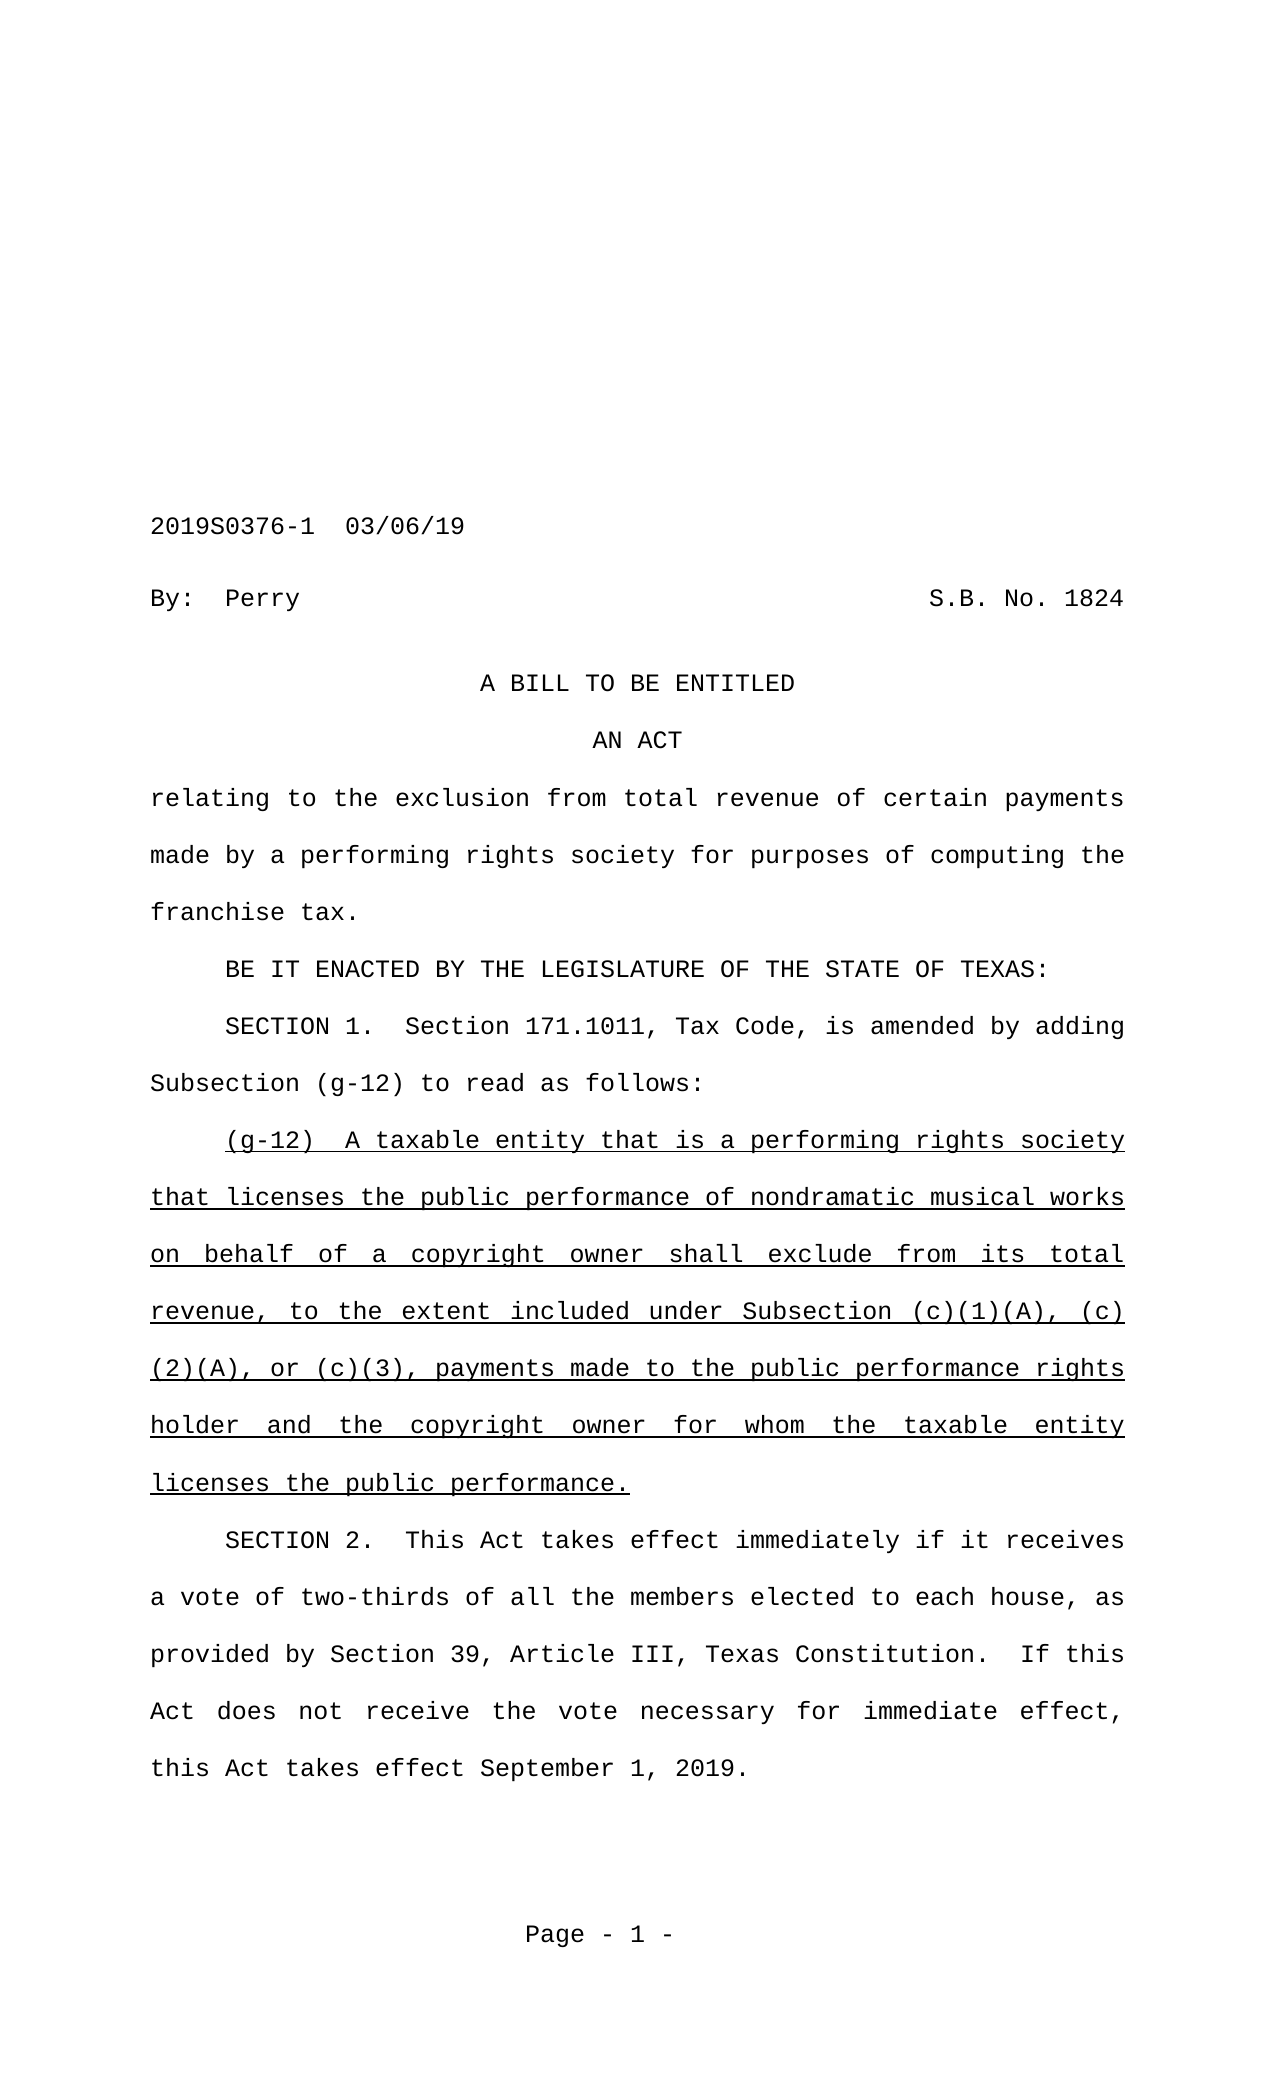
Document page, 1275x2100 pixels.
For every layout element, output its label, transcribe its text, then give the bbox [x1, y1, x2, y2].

text By: Perry S.B. No. 1824 [150, 585, 1125, 614]
text SECTION 1. Section 171.1011, Tax Code, is amended by adding Subsection (g-12) to read as follows: [150, 1013, 1125, 1099]
text relating to the exclusion from total revenue of certain payments made by a performing rights society for purposes of computing the franchise tax. [150, 785, 1125, 928]
text (g-12) A taxable entity that is a performing rights society that licenses the public performance of nondramatic musical works on behalf of a copyright owner shall exclude from its total revenue, to the extent included under Subsection (c)(1)(A), (c)(2)(A), or (c)(3), payments made to the public performance rights holder and the copyright owner for whom the taxable entity licenses the public performance. [150, 1324, 1125, 1379]
text (g-12) A taxable entity that is a performing rights society that licenses the public performance of nondramatic musical works on behalf of a copyright owner shall exclude from its total revenue, to the extent included under Subsection (c)(1)(A), (c)(2)(A), or (c)(3), payments made to the public performance rights holder and the copyright owner for whom the taxable entity licenses the public performance. [150, 1210, 1125, 1265]
text BE IT ENACTED BY THE LEGISLATURE OF THE STATE OF TEXAS: [150, 956, 1125, 985]
text AN ACT [150, 728, 1125, 756]
text (g-12) A taxable entity that is a performing rights society that licenses the public performance of nondramatic musical works on behalf of a copyright owner shall exclude from its total revenue, to the extent included under Subsection (c)(1)(A), (c)(2)(A), or (c)(3), payments made to the public performance rights holder and the copyright owner for whom the taxable entity licenses the public performance. [150, 1381, 1125, 1436]
text SECTION 2. This Act takes effect immediately if it receives a vote of two-thirds of all the members elected to each house, as provided by Section 39, Article III, Texas Constitution. If this Act does not receive the vote necessary for immediate effect, this Act takes effect September 1, 2019. [150, 1527, 1125, 1784]
text A BILL TO BE ENTITLED [150, 671, 1125, 699]
text (g-12) A taxable entity that is a performing rights society that licenses the public performance of nondramatic musical works on behalf of a copyright owner shall exclude from its total revenue, to the extent included under Subsection (c)(1)(A), (c)(2)(A), or (c)(3), payments made to the public performance rights holder and the copyright owner for whom the taxable entity licenses the public performance. [150, 1438, 1125, 1498]
text 2019S0376-1 03/06/19 [150, 514, 1125, 542]
text (g-12) A taxable entity that is a performing rights society that licenses the public performance of nondramatic musical works on behalf of a copyright owner shall exclude from its total revenue, to the extent included under Subsection (c)(1)(A), (c)(2)(A), or (c)(3), payments made to the public performance rights holder and the copyright owner for whom the taxable entity licenses the public performance. [150, 1127, 1125, 1208]
text (g-12) A taxable entity that is a performing rights society that licenses the public performance of nondramatic musical works on behalf of a copyright owner shall exclude from its total revenue, to the extent included under Subsection (c)(1)(A), (c)(2)(A), or (c)(3), payments made to the public performance rights holder and the copyright owner for whom the taxable entity licenses the public performance. [150, 1267, 1125, 1322]
